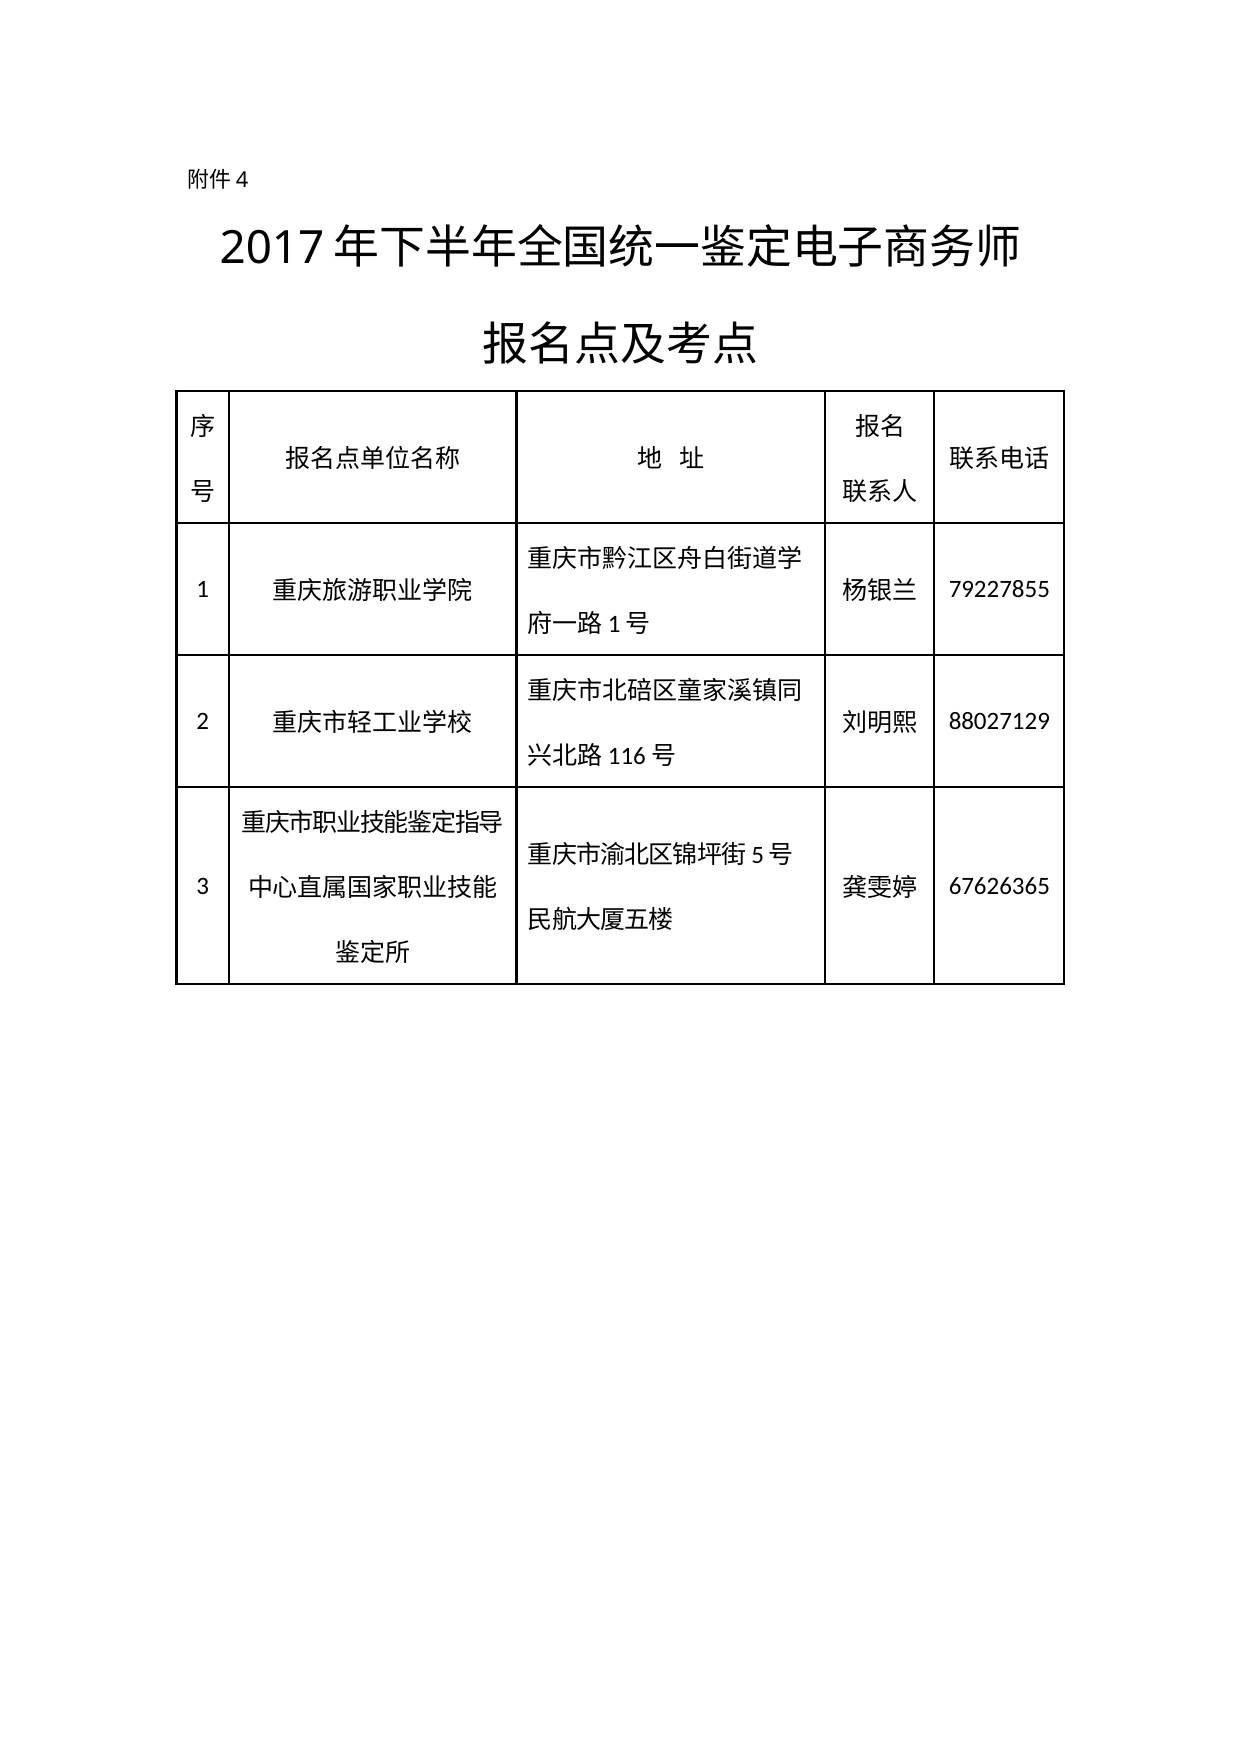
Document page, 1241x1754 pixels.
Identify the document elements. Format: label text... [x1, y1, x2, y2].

table_header 序号 [178, 392, 228, 522]
table_header 报名点单位名称 [230, 392, 515, 522]
table_cell 67626365 [935, 788, 1063, 983]
table_cell 1 [178, 524, 228, 654]
table_cell 2 [178, 656, 228, 786]
table_header 报名 联系人 [826, 392, 933, 522]
text 附件4 [236, 162, 1053, 194]
text 2017年下半年全国统一鉴定电子商务师 [187, 194, 1053, 292]
text 报名点及考点 [187, 292, 1053, 389]
table_cell 重庆市职业技能鉴定指导中心直属国家职业技能鉴定所 [230, 788, 515, 983]
table_cell 重庆市轻工业学校 [230, 656, 515, 786]
table_cell 重庆市渝北区锦坪街5号民航大厦五楼 [518, 788, 824, 983]
table_cell 重庆旅游职业学院 [230, 524, 515, 654]
table_header 联系电话 [935, 392, 1063, 522]
table_cell 重庆市黔江区舟白街道学府一路1号 [518, 524, 824, 654]
table_cell 刘明熙 [826, 656, 933, 786]
table_cell 3 [178, 788, 228, 983]
table_cell 杨银兰 [826, 524, 933, 654]
table_cell 龚雯婷 [826, 788, 933, 983]
table_cell 79227855 [935, 524, 1063, 654]
table_cell 88027129 [935, 656, 1063, 786]
table_cell 重庆市北碚区童家溪镇同兴北路116号 [518, 656, 824, 786]
table_header 地 址 [518, 392, 824, 522]
